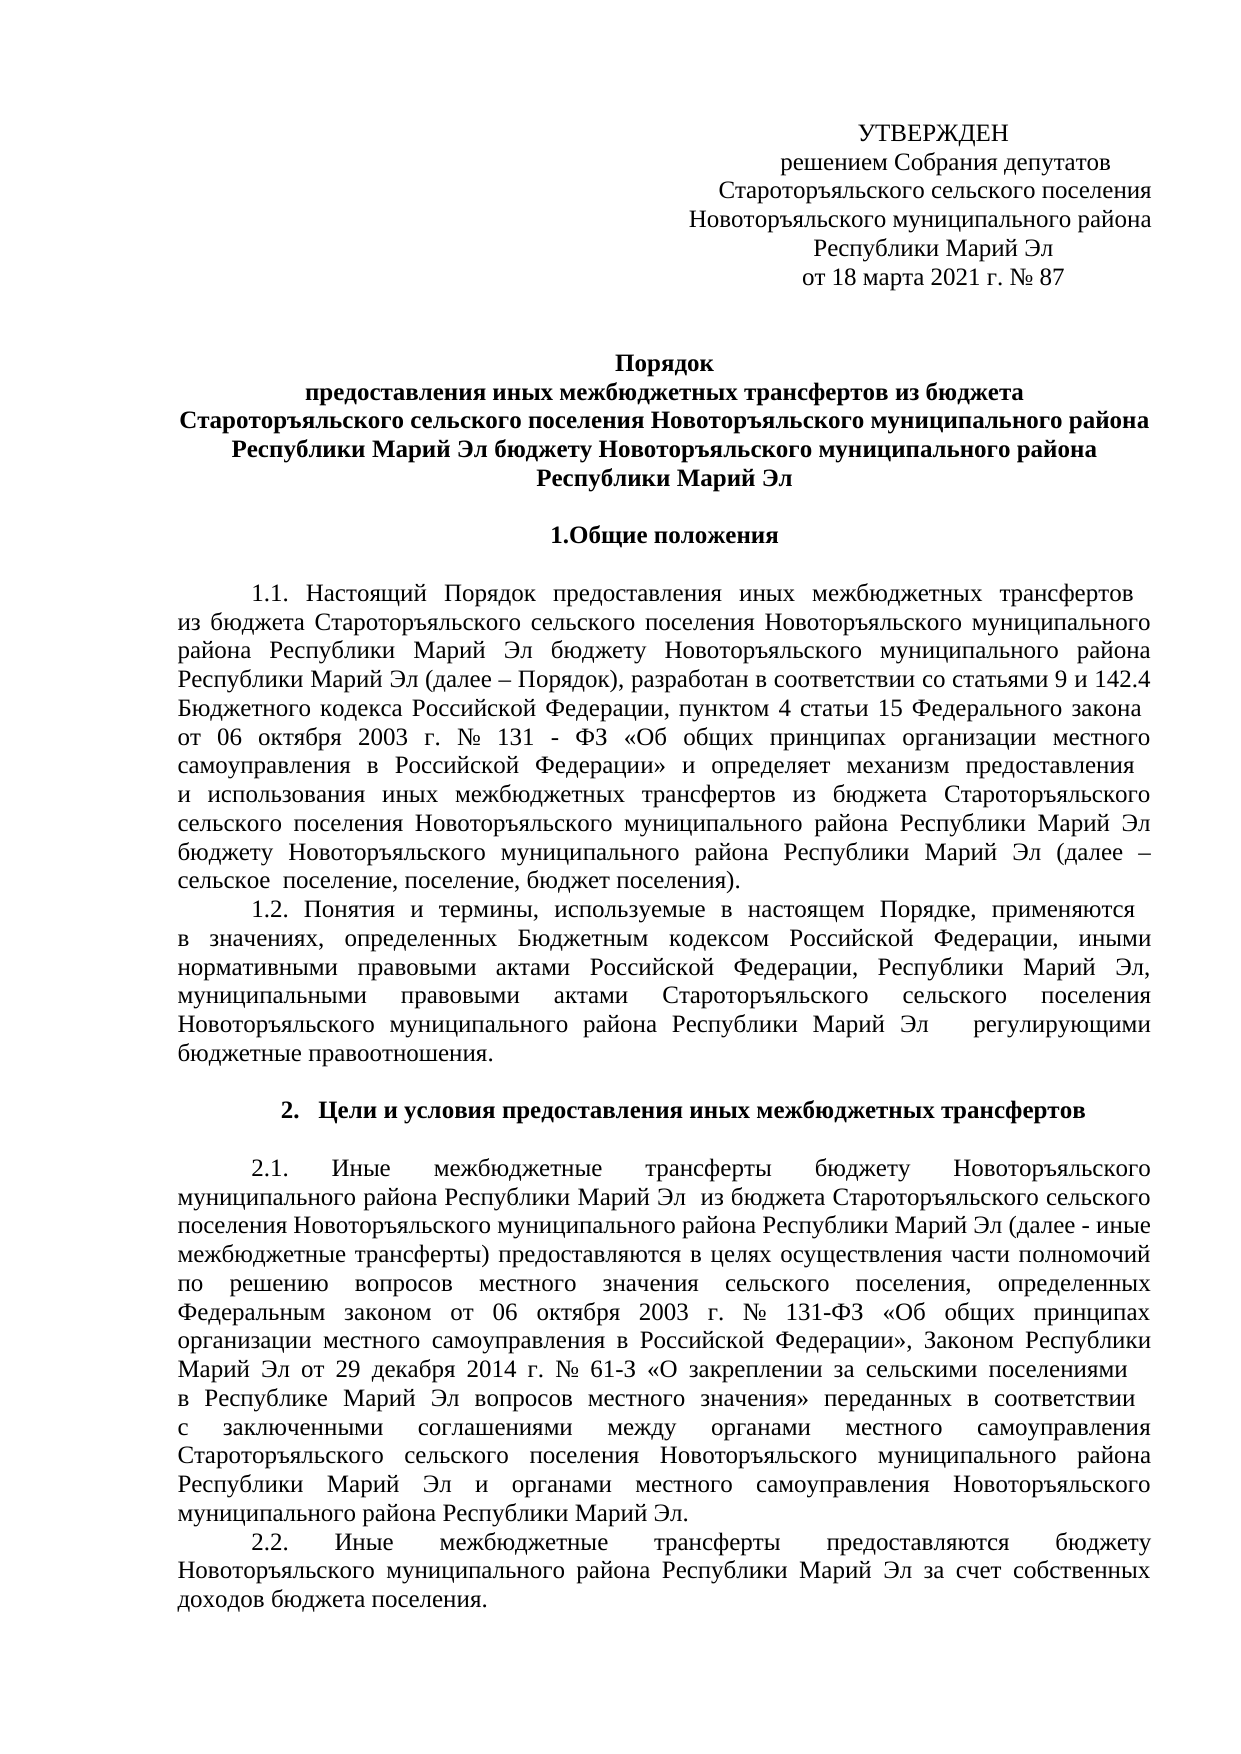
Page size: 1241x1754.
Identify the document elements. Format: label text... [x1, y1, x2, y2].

text 2.2. Иные межбюджетные трансферты предоставляются бюджету Новоторъяльского муниципального района Республики Марий Эл за счет собственных доходов бюджета поселения. [177, 1527, 1152, 1613]
text от 18 марта 2021 г. № 87 [177, 262, 1152, 291]
text 1.2. Понятия и термины, используемые в настоящем Порядке, применяются в значениях, определенных Бюджетным кодексом Российской Федерации, иными нормативными правовыми актами Российской Федерации, Республики Марий Эл, муниципальными правовыми актами Староторъяльского сельского поселения Новоторъяльского муниципального района Республики Марий Эл регулирующими бюджетные правоотношения. [177, 894, 1152, 1067]
text Новоторъяльского муниципального района [177, 204, 1152, 233]
text Порядок предоставления иных межбюджетных трансфертов из бюджета Староторъяльского сельского поселения Новоторъяльского муниципального района Республики Марий Эл бюджету Новоторъяльского муниципального района Республики Марий Эл [177, 348, 1152, 492]
text 1.1. Настоящий Порядок предоставления иных межбюджетных трансфертов из бюджета Староторъяльского сельского поселения Новоторъяльского муниципального района Республики Марий Эл бюджету Новоторъяльского муниципального района Республики Марий Эл (далее – Порядок), разработан в соответствии со статьями 9 и 142.4 Бюджетного кодекса Российской Федерации, пунктом 4 статьи 15 Федерального закона от 06 октября 2003 г. № 131 - ФЗ «Об общих принципах организации местного самоуправления в Российской Федерации» и определяет механизм предоставления и использования иных межбюджетных трансфертов из бюджета Староторъяльского сельского поселения Новоторъяльского муниципального района Республики Марий Эл бюджету Новоторъяльского муниципального района Республики Марий Эл (далее – сельское поселение, поселение, бюджет поселения). [177, 578, 1152, 894]
text решением Собрания депутатов [177, 147, 1152, 176]
text Староторъяльского сельского поселения [177, 176, 1152, 204]
list 1.Общие положения [177, 521, 1152, 549]
text Республики Марий Эл [177, 233, 1152, 262]
text УТВЕРЖДЕН [177, 118, 1152, 147]
list Цели и условия предоставления иных межбюджетных трансфертов [215, 1096, 1152, 1124]
text 2.1. Иные межбюджетные трансферты бюджету Новоторъяльского муниципального района Республики Марий Эл из бюджета Староторъяльского сельского поселения Новоторъяльского муниципального района Республики Марий Эл (далее - иные межбюджетные трансферты) предоставляются в целях осуществления части полномочий по решению вопросов местного значения сельского поселения, определенных Федеральным законом от 06 октября 2003 г. № 131-ФЗ «Об общих принципах организации местного самоуправления в Российской Федерации», Законом Республики Марий Эл от 29 декабря 2014 г. № 61-З «О закреплении за сельскими поселениями в Республике Марий Эл вопросов местного значения» переданных в соответствии с заключенными соглашениями между органами местного самоуправления Староторъяльского сельского поселения Новоторъяльского муниципального района Республики Марий Эл и органами местного самоуправления Новоторъяльского муниципального района Республики Марий Эл. [177, 1153, 1152, 1527]
